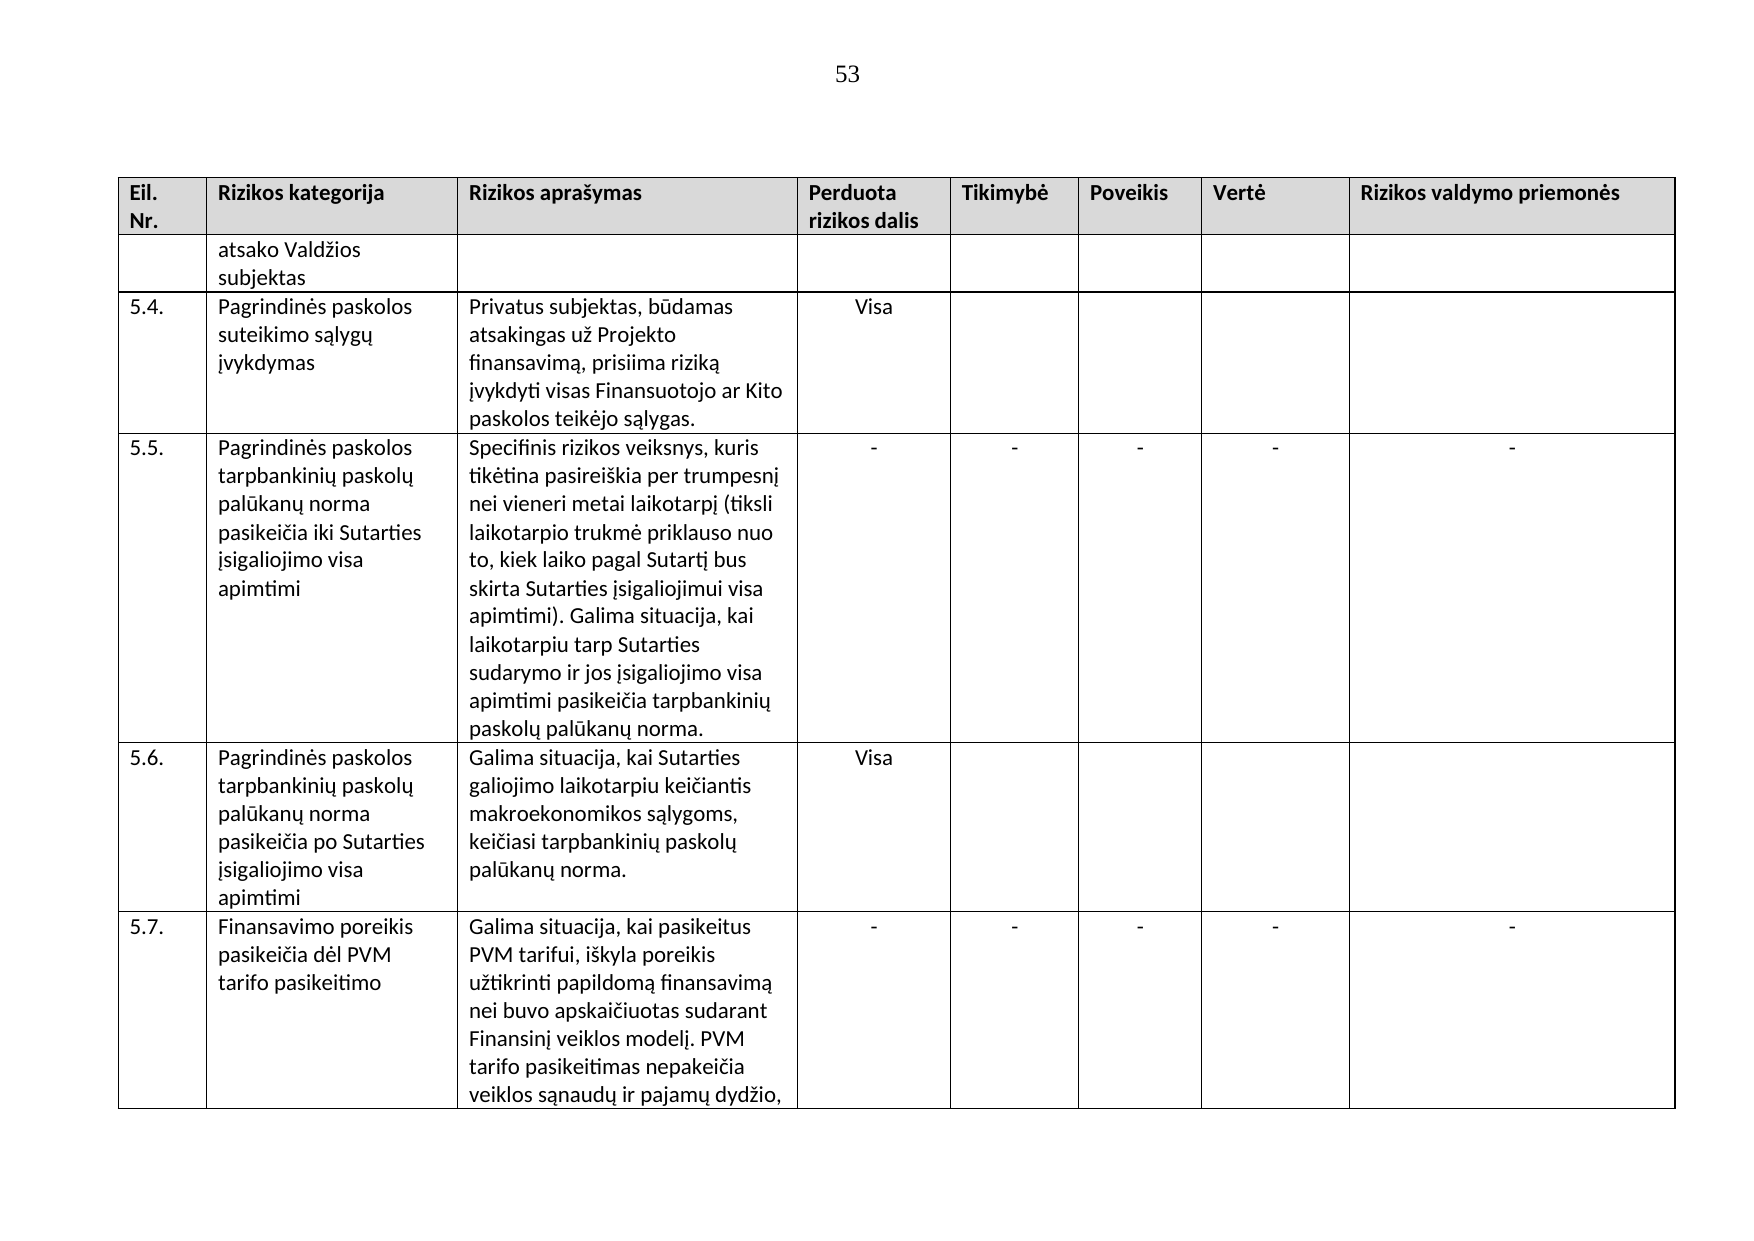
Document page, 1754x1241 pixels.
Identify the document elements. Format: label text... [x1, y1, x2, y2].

table_header Perduota rizikos dalis [798, 178, 950, 234]
table_cell - [1079, 434, 1201, 742]
table_cell [1079, 293, 1201, 432]
table_cell [1350, 743, 1674, 911]
table_cell Visa [798, 743, 950, 911]
table_cell - [1202, 912, 1349, 1108]
table_cell - [1350, 434, 1674, 742]
table_cell - [798, 434, 950, 742]
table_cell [458, 235, 797, 291]
table_header Vertė [1202, 178, 1349, 234]
table_cell [119, 743, 206, 911]
table_cell [119, 434, 206, 742]
table_cell - [951, 912, 1078, 1108]
table_cell - [1202, 434, 1349, 742]
table_header Rizikos aprašymas [458, 178, 797, 234]
table_cell - [1079, 235, 1201, 291]
table_cell Pagrindinės paskolos tarpbankinių paskolų palūkanų norma pasikeičia po Sutarties įsigaliojimo visa apimtimi [207, 743, 457, 911]
table_cell - [798, 912, 950, 1108]
table_cell - [1350, 912, 1674, 1108]
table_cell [207, 912, 457, 1108]
table_cell Galima situacija, kai Sutarties galiojimo laikotarpiu keičiantis makroekonomikos sąlygoms, keičiasi tarpbankinių paskolų palūkanų norma. [458, 743, 797, 911]
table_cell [207, 235, 457, 291]
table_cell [458, 912, 797, 1108]
table_cell [1202, 293, 1349, 432]
table_cell Visa [798, 293, 950, 432]
table_header Eil. Nr. [119, 178, 206, 234]
table_cell Privatus subjektas, būdamas atsakingas už Projekto finansavimą, prisiima riziką įvykdyti visas Finansuotojo ar Kito paskolos teikėjo sąlygas. [458, 293, 797, 432]
table_cell [119, 912, 206, 1108]
table_cell Pagrindinės paskolos suteikimo sąlygų įvykdymas [207, 293, 457, 432]
table_cell [951, 293, 1078, 432]
table_cell [119, 235, 206, 291]
table_cell Specifinis rizikos veiksnys, kuris tikėtina pasireiškia per trumpesnį nei vieneri metai laikotarpį (tiksli laikotarpio trukmė priklauso nuo to, kiek laiko pagal Sutartį bus skirta Sutarties įsigaliojimui visa apimtimi). Galima situacija, kai laikotarpiu tarp Sutarties sudarymo ir jos įsigaliojimo visa apimtimi pasikeičia tarpbankinių paskolų palūkanų norma. [458, 434, 797, 742]
table_header Rizikos kategorija [207, 178, 457, 234]
table_cell - [951, 235, 1078, 291]
table_header Tikimybė [951, 178, 1078, 234]
table_cell - [1079, 912, 1201, 1108]
table_cell [951, 743, 1078, 911]
table_cell [1350, 293, 1674, 432]
table_cell [119, 293, 206, 432]
table_cell - [1350, 235, 1674, 291]
table_cell - [798, 235, 950, 291]
table_cell [1079, 743, 1201, 911]
table_header Poveikis [1079, 178, 1201, 234]
table_cell Pagrindinės paskolos tarpbankinių paskolų palūkanų norma pasikeičia iki Sutarties įsigaliojimo visa apimtimi [207, 434, 457, 742]
table_cell [1202, 743, 1349, 911]
table_header Rizikos valdymo priemonės [1350, 178, 1674, 234]
table_cell - [1202, 235, 1349, 291]
table_cell - [951, 434, 1078, 742]
